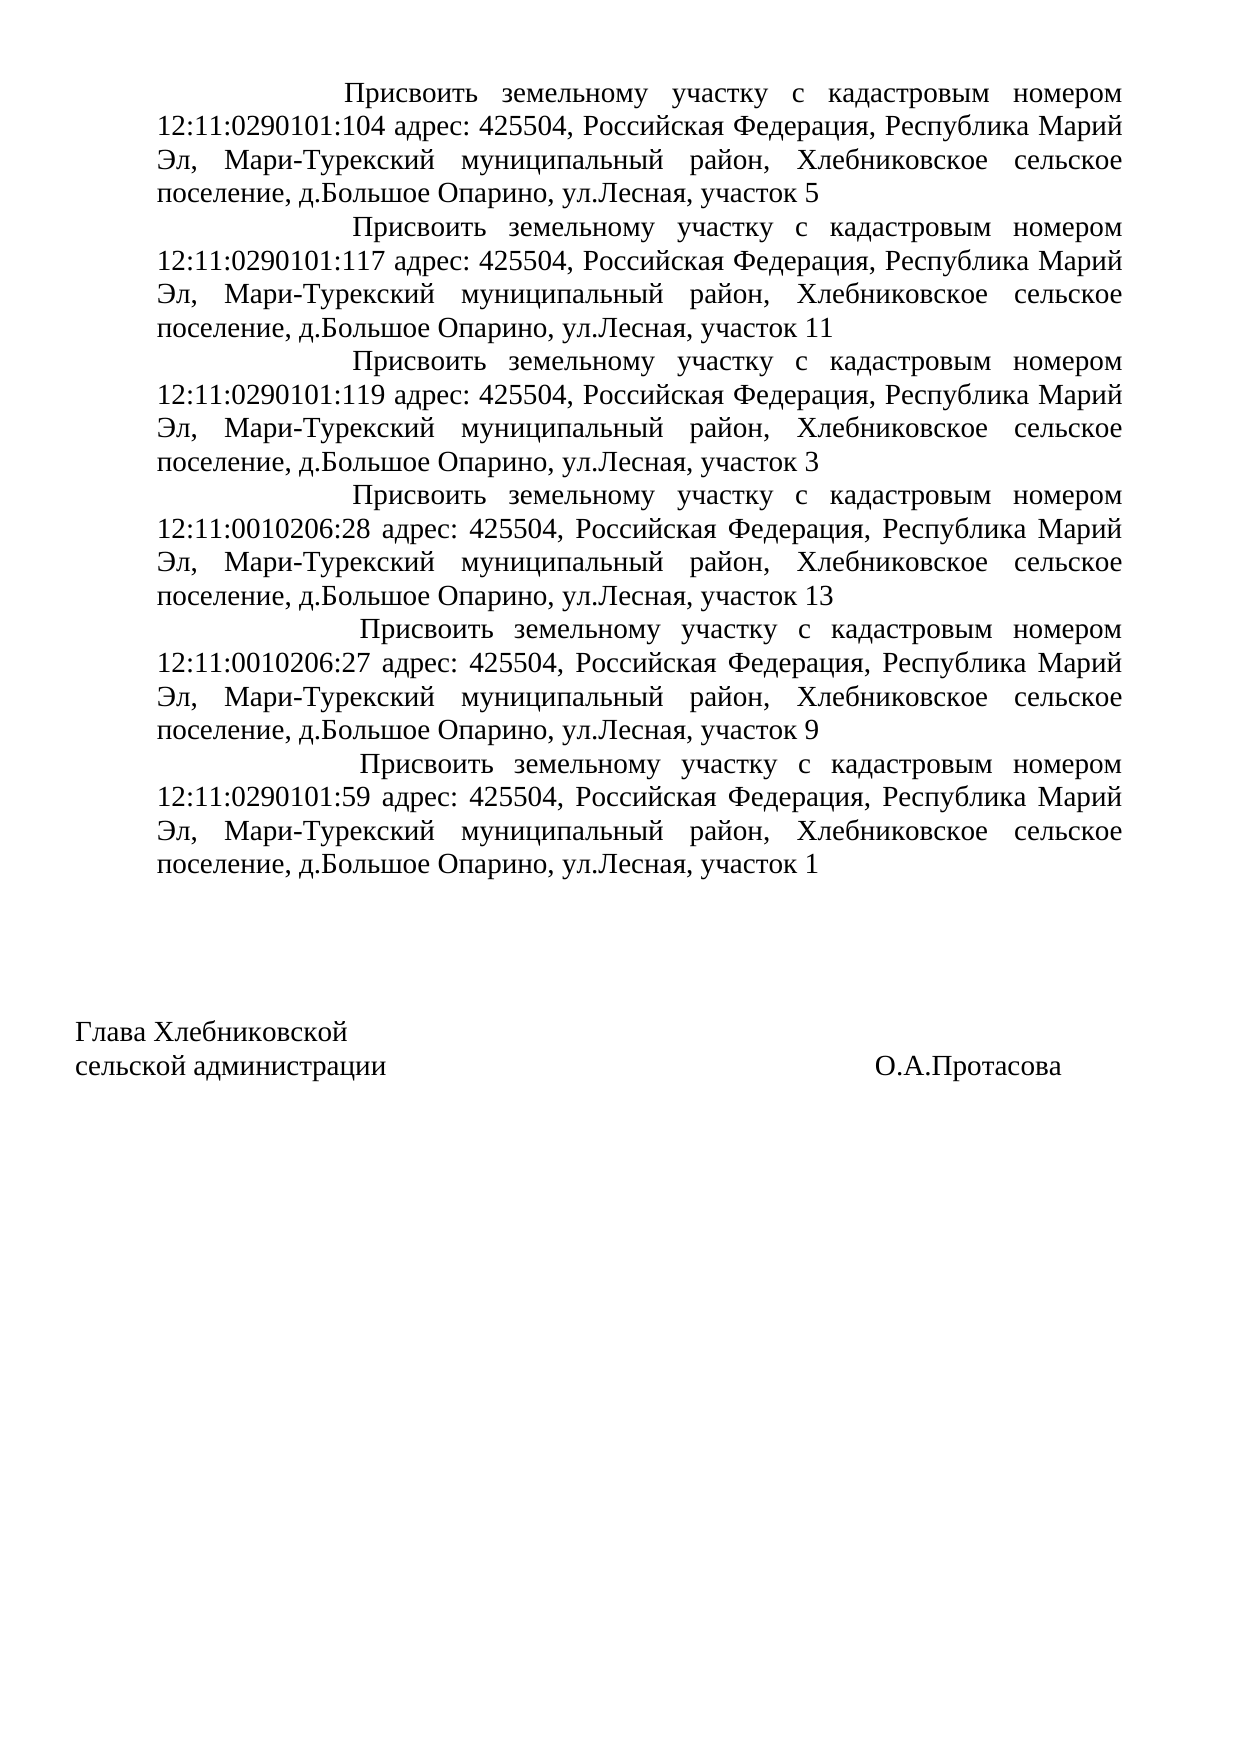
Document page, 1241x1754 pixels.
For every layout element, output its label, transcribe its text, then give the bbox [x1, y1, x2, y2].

text Глава Хлебниковской [75, 1014, 1165, 1048]
text сельской администрации О.А.Протасова [75, 1048, 1165, 1081]
table_cell [134, 75, 1153, 1014]
